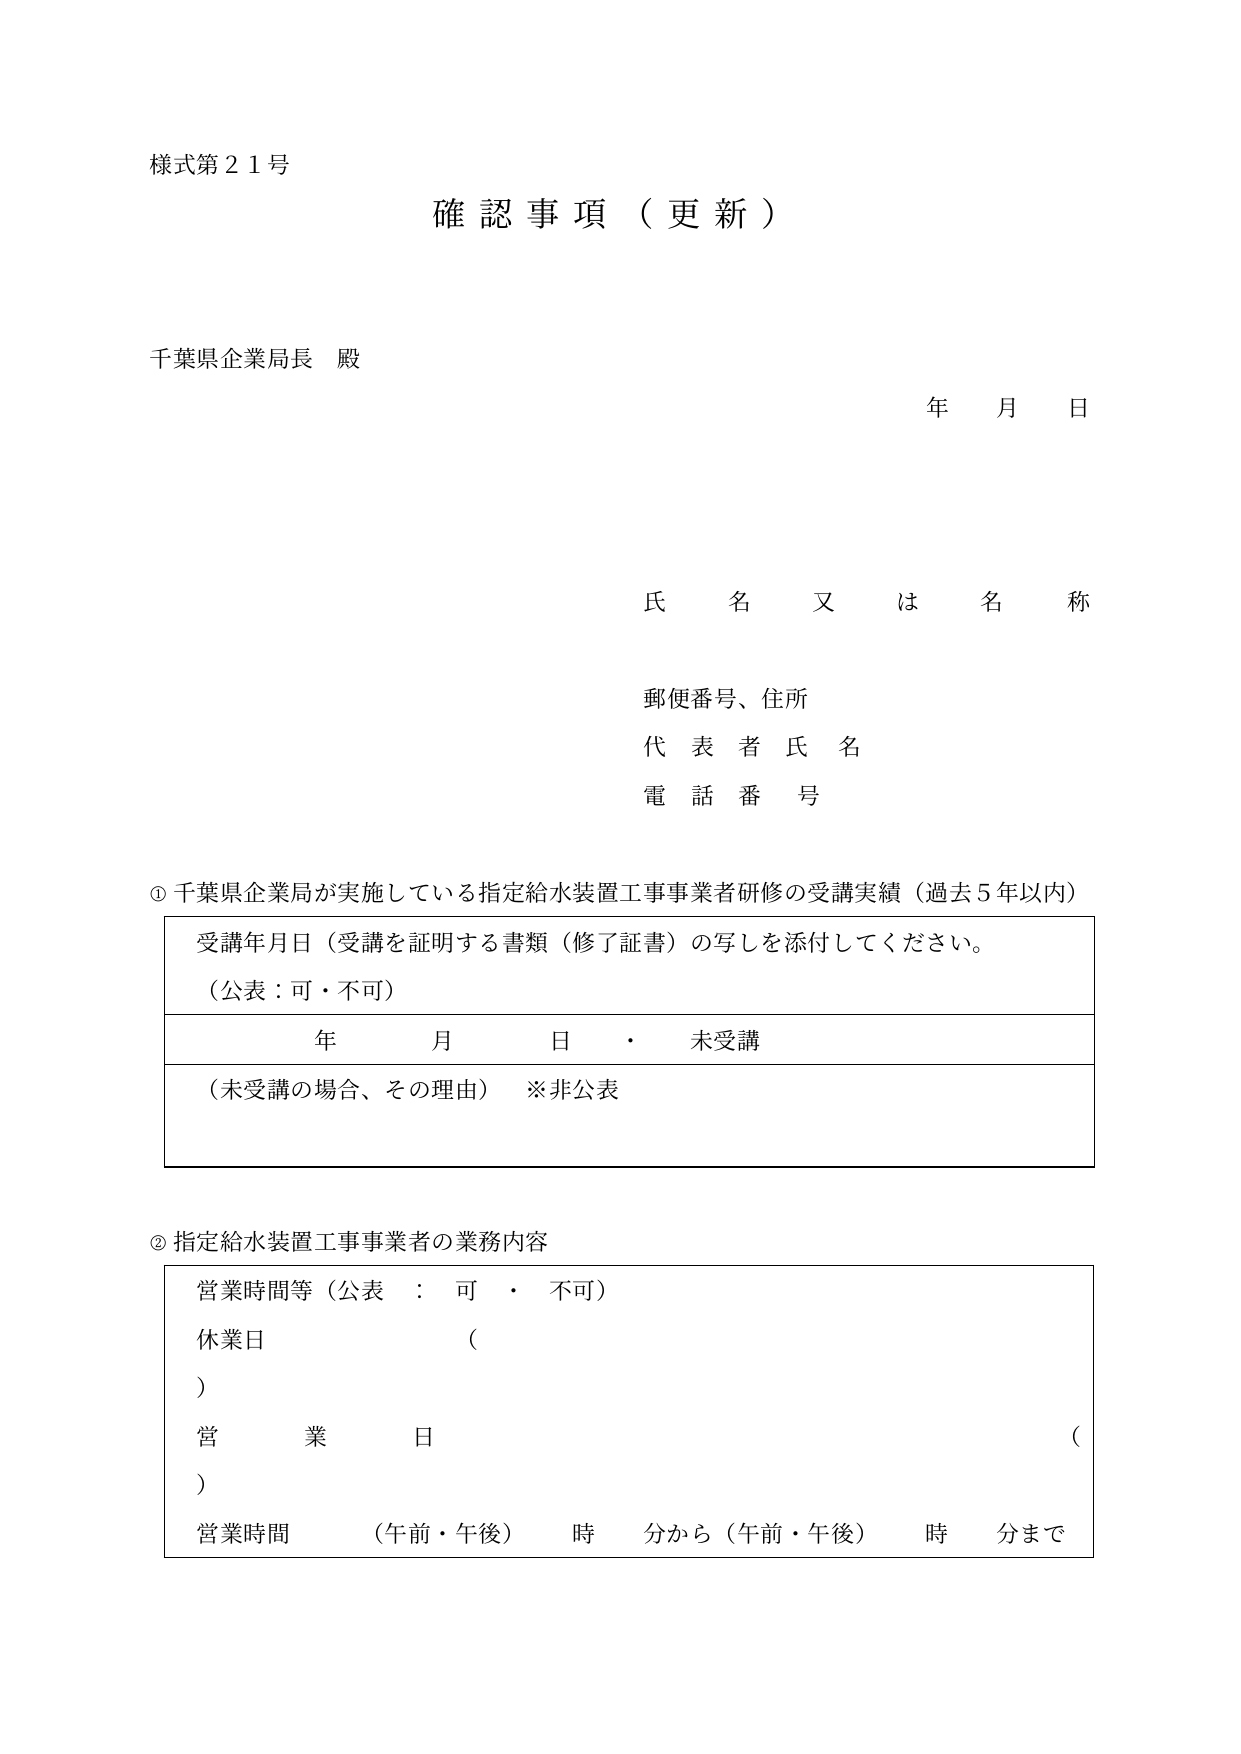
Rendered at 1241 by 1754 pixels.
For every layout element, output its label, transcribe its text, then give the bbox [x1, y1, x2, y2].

table_header 営業時間等（公表 ： 可 ・ 不可） [165, 1266, 1093, 1314]
table_cell （未受講の場合、その理由） ※非公表 [165, 1065, 1094, 1166]
text 確認事項（更新） [149, 188, 1091, 236]
text 郵便番号、住所 [622, 673, 1091, 722]
text 氏名又は名称 [622, 576, 1091, 673]
table_header 受講年月日（受講を証明する書類（修了証書）の写しを添付してください。 （公表：可・不可） [165, 917, 1094, 1014]
table_cell 年 月 日 ・ 未受講 [165, 1015, 1094, 1063]
text 電話番号 [622, 770, 1091, 819]
text 千葉県企業局長 殿 [149, 333, 1091, 382]
text 年 月 日 [622, 382, 1091, 430]
text 様式第２１号 [149, 139, 1091, 188]
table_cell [165, 1314, 1093, 1557]
text ①千葉県企業局が実施している指定給水装置工事事業者研修の受講実績（過去５年以内） [149, 867, 1091, 916]
text 代表者氏名 [622, 722, 1091, 770]
text ②指定給水装置工事事業者の業務内容 [149, 1216, 1091, 1264]
